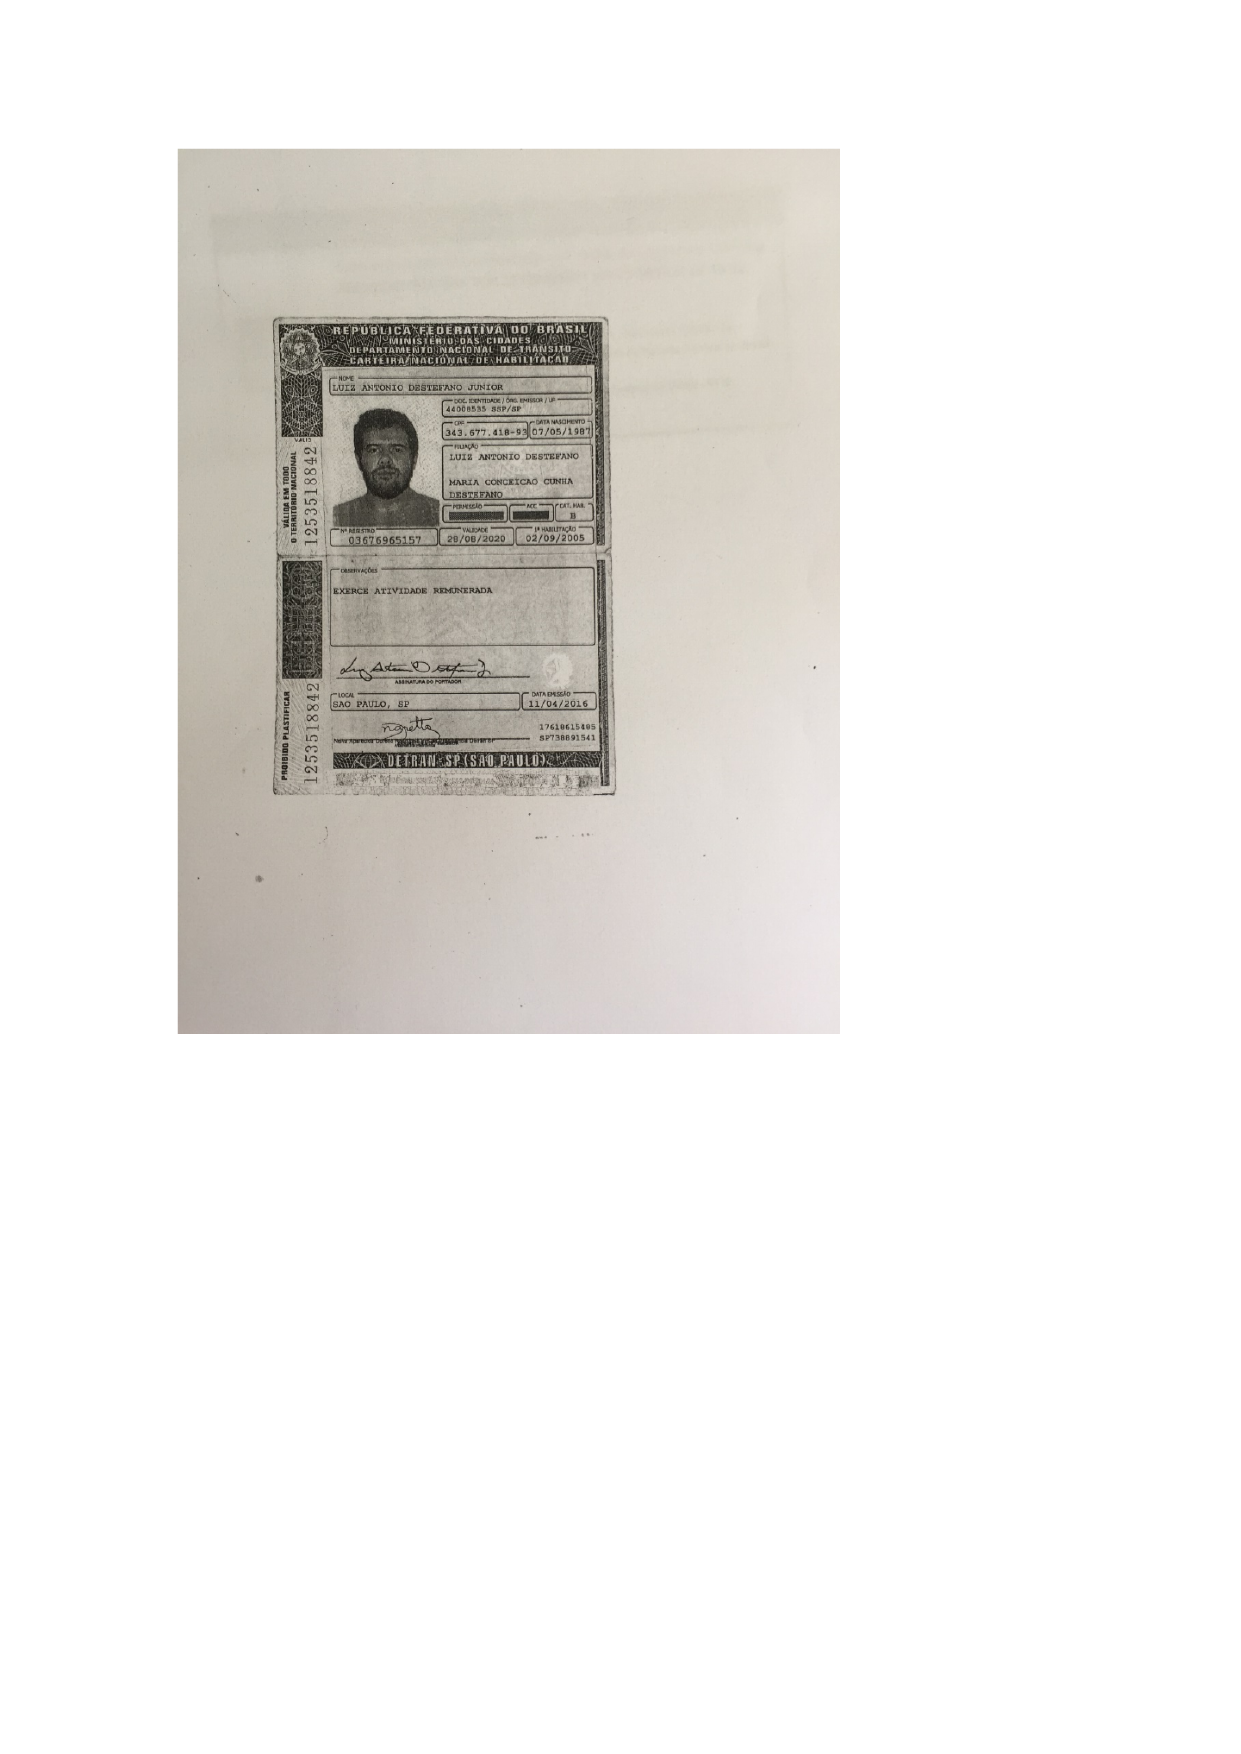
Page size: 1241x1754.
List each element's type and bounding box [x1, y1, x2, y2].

picture [178, 150, 839, 1034]
